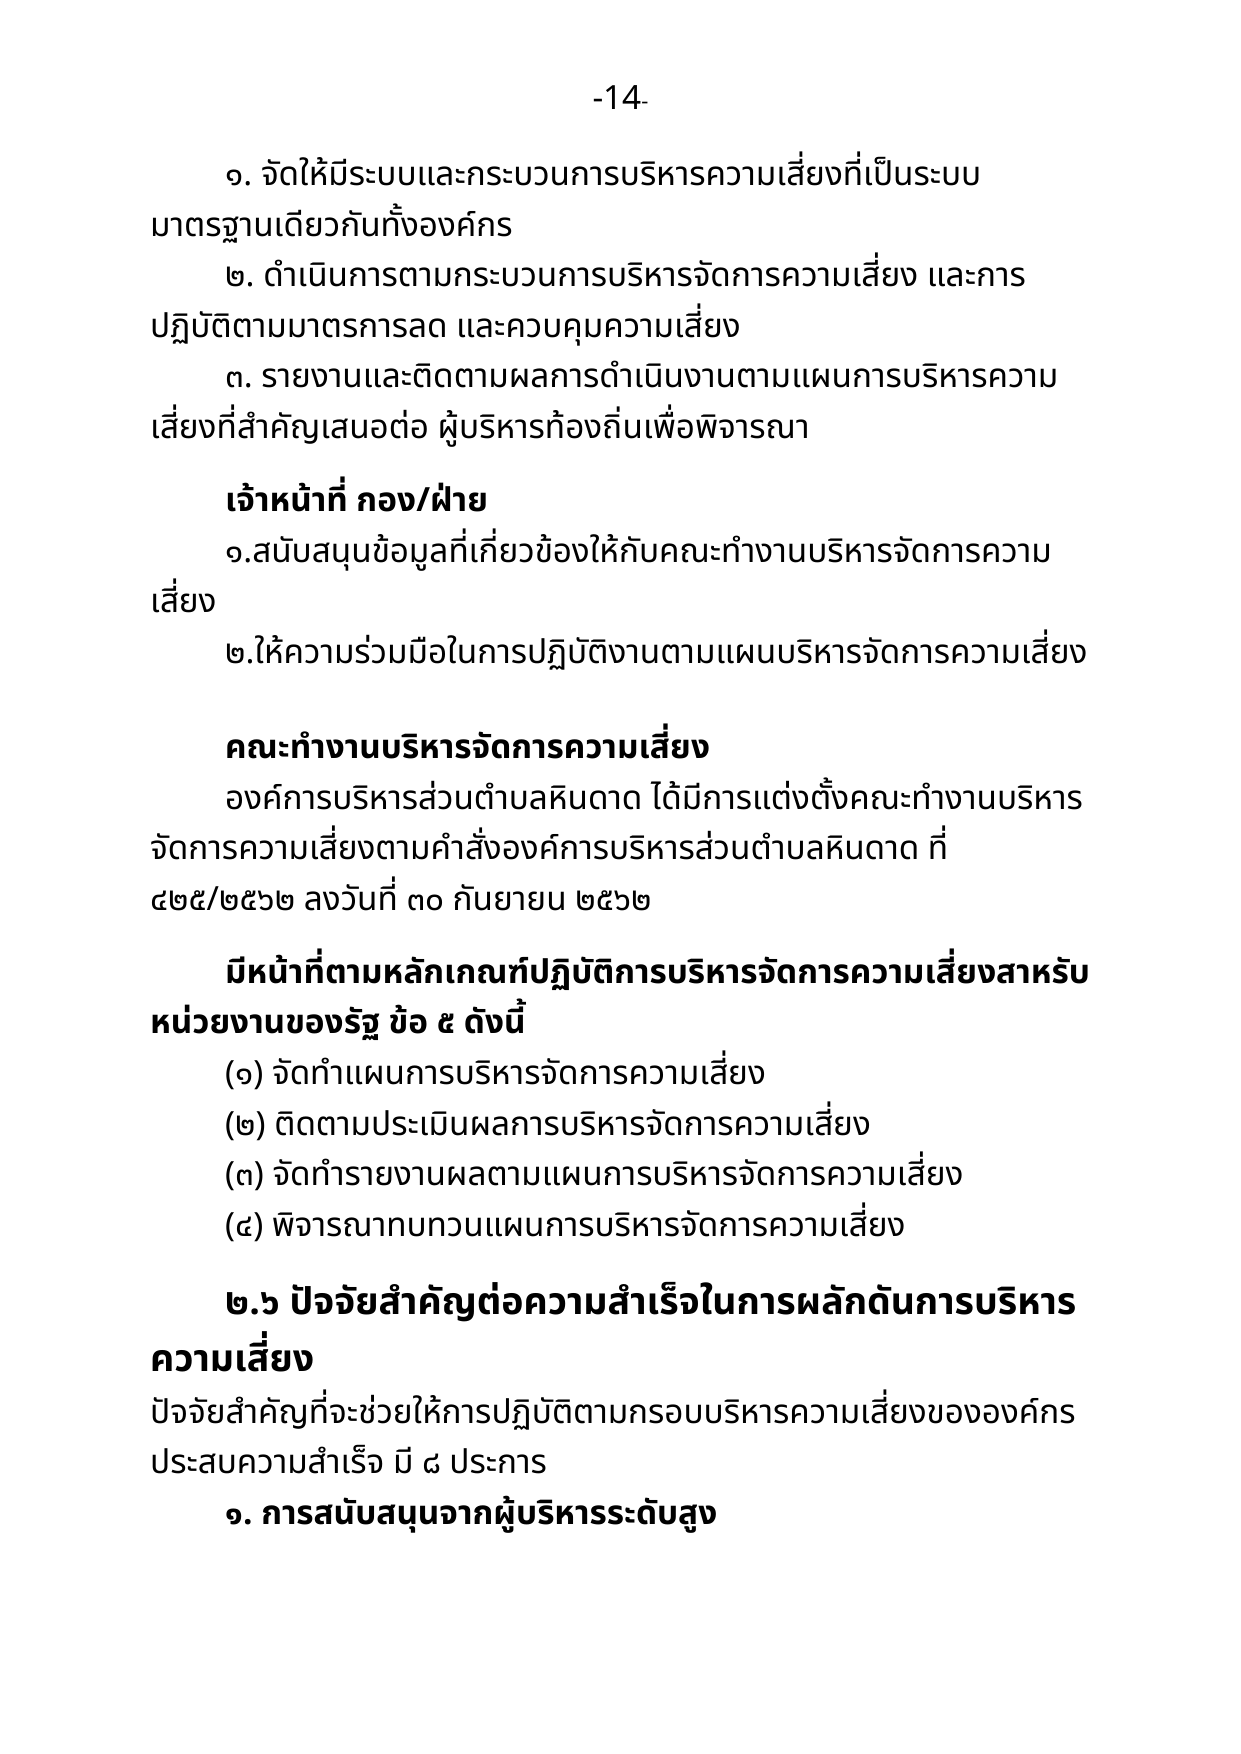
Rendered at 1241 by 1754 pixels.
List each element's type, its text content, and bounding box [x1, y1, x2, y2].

text ๒.ให้ความร่วมมือในการปฏิบัติงานตามแผนบริหารจัดการความเสี่ยง [150, 627, 1090, 678]
text ปัจจัยสำคัญที่จะช่วยให้การปฏิบัติตามกรอบบริหารความเสี่ยงขององค์กรประสบความสำเร็จ มี ๘ ประการ [150, 1388, 1090, 1489]
text (๔) พิจารณาทบทวนแผนการบริหารจัดการความเสี่ยง [150, 1201, 1090, 1251]
text ๑.สนับสนุนข้อมูลที่เกี่ยวข้องให้กับคณะทำงานบริหารจัดการความเสี่ยง [150, 526, 1090, 627]
text ๑. จัดให้มีระบบและกระบวนการบริหารความเสี่ยงที่เป็นระบบมาตรฐานเดียวกันทั้งองค์กร [150, 150, 1090, 251]
text ๒.๖ ปัจจัยสำคัญต่อความสำเร็จในการผลักดันการบริหารความเสี่ยง [150, 1274, 1090, 1388]
text ๒. ดำเนินการตามกระบวนการบริหารจัดการความเสี่ยง และการปฏิบัติตามมาตรการลด และควบคุมความเสี่ยง [150, 251, 1090, 352]
text คณะทำงานบริหารจัดการความเสี่ยง [150, 723, 1090, 774]
text เจ้าหน้าที่ กอง/ฝ่าย [150, 476, 1090, 526]
text (๑) จัดทำแผนการบริหารจัดการความเสี่ยง [150, 1049, 1090, 1099]
text องค์การบริหารส่วนตำบลหินดาด ได้มีการแต่งตั้งคณะทำงานบริหารจัดการความเสี่ยงตามคำสั่งองค์การบริหารส่วนตำบลหินดาด ที่ ๔๒๕/๒๕๖๒ ลงวันที่ ๓๐ กันยายน ๒๕๖๒ [150, 774, 1090, 925]
text (๒) ติดตามประเมินผลการบริหารจัดการความเสี่ยง [150, 1099, 1090, 1150]
text มีหน้าที่ตามหลักเกณฑ์ปฏิบัติการบริหารจัดการความเสี่ยงสาหรับหน่วยงานของรัฐ ข้อ ๕ ดังนี้ [150, 948, 1090, 1049]
text ๓. รายงานและติดตามผลการดำเนินงานตามแผนการบริหารความเสี่ยงที่สำคัญเสนอต่อ ผู้บริหารท้องถิ่นเพื่อพิจารณา [150, 352, 1090, 453]
text (๓) จัดทำรายงานผลตามแผนการบริหารจัดการความเสี่ยง [150, 1150, 1090, 1201]
text ๑. การสนับสนุนจากผู้บริหารระดับสูง [150, 1489, 1090, 1539]
